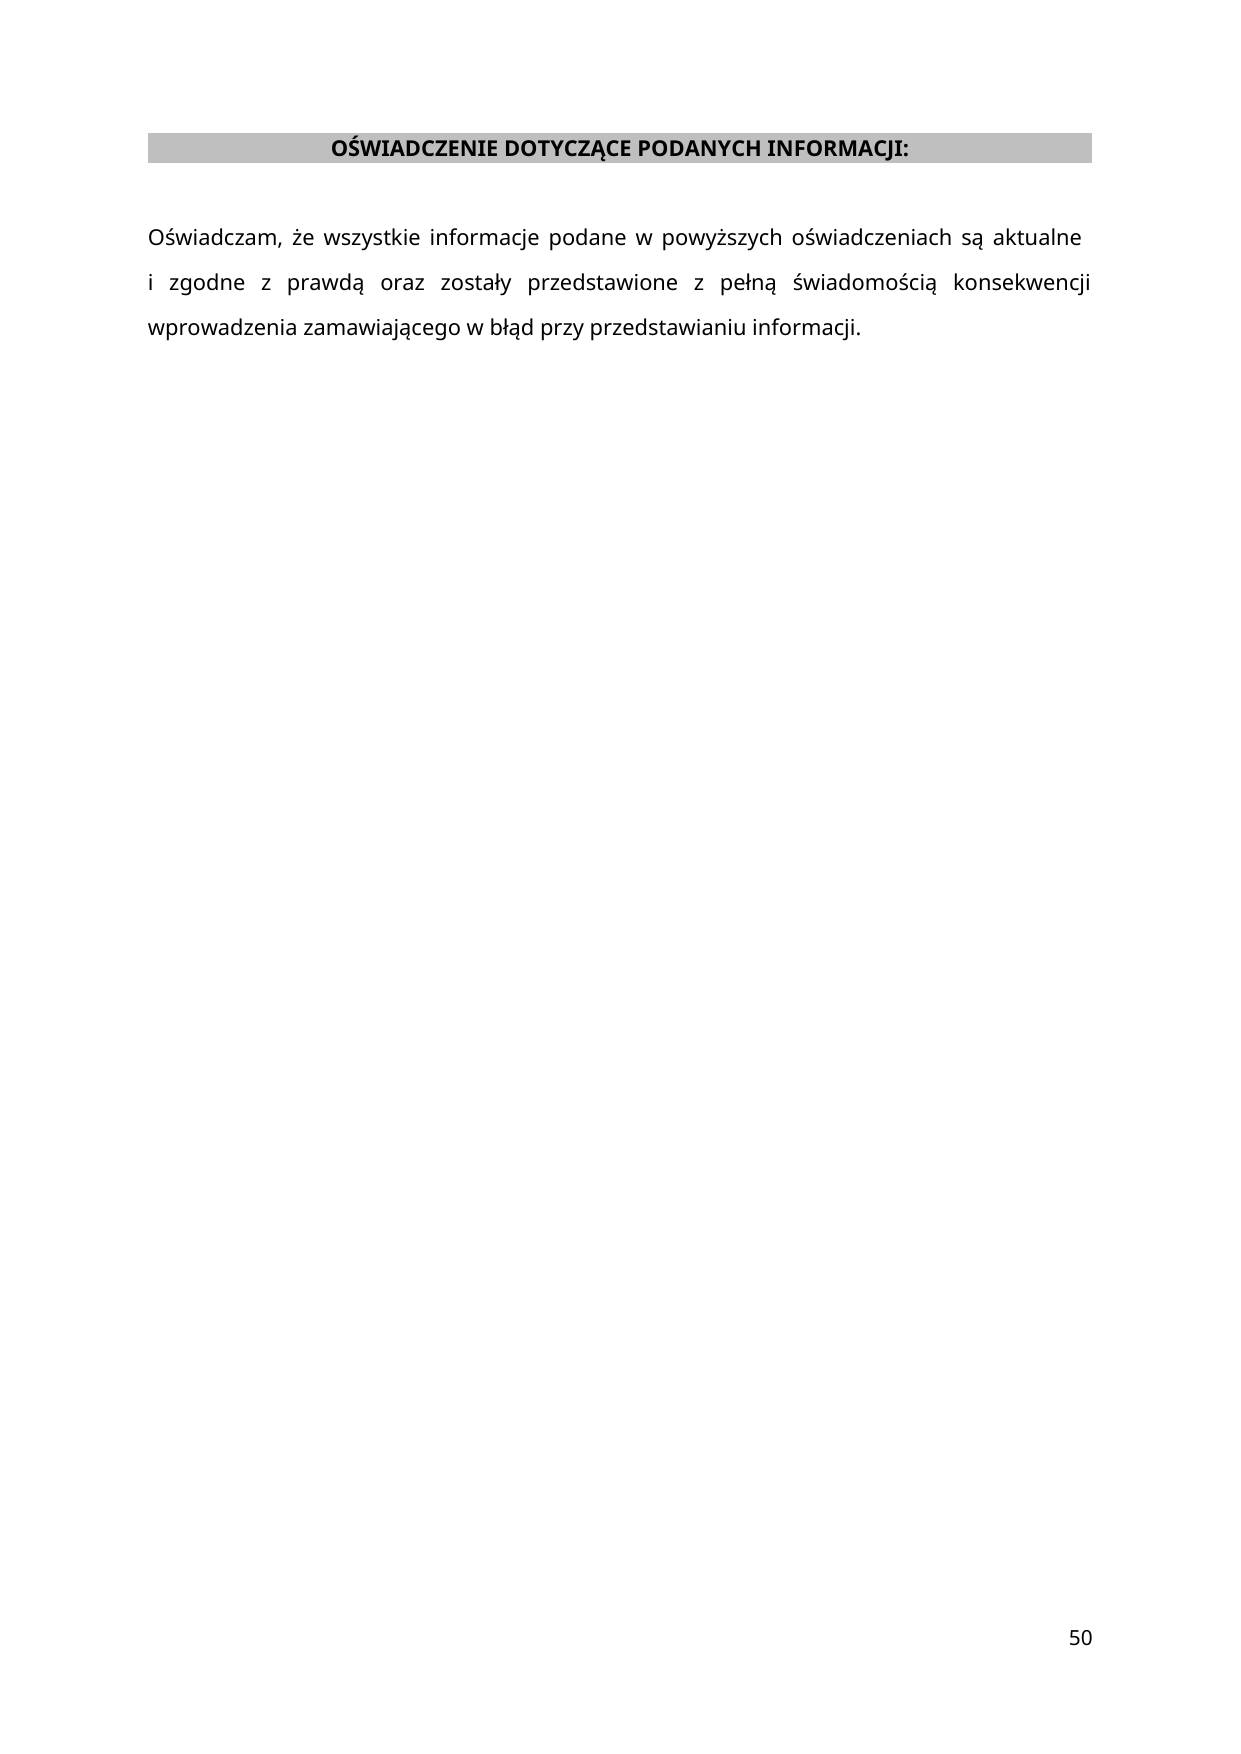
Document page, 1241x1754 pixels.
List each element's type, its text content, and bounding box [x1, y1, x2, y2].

text OŚWIADCZENIE DOTYCZĄCE PODANYCH INFORMACJI: [148, 133, 1092, 163]
text Oświadczam, że wszystkie informacje podane w powyższych oświadczeniach są aktualne i zgodne z prawdą oraz zostały przedstawione z pełną świadomością konsekwencji wprowadzenia zamawiającego w błąd przy przedstawianiu informacji. [148, 222, 1092, 341]
